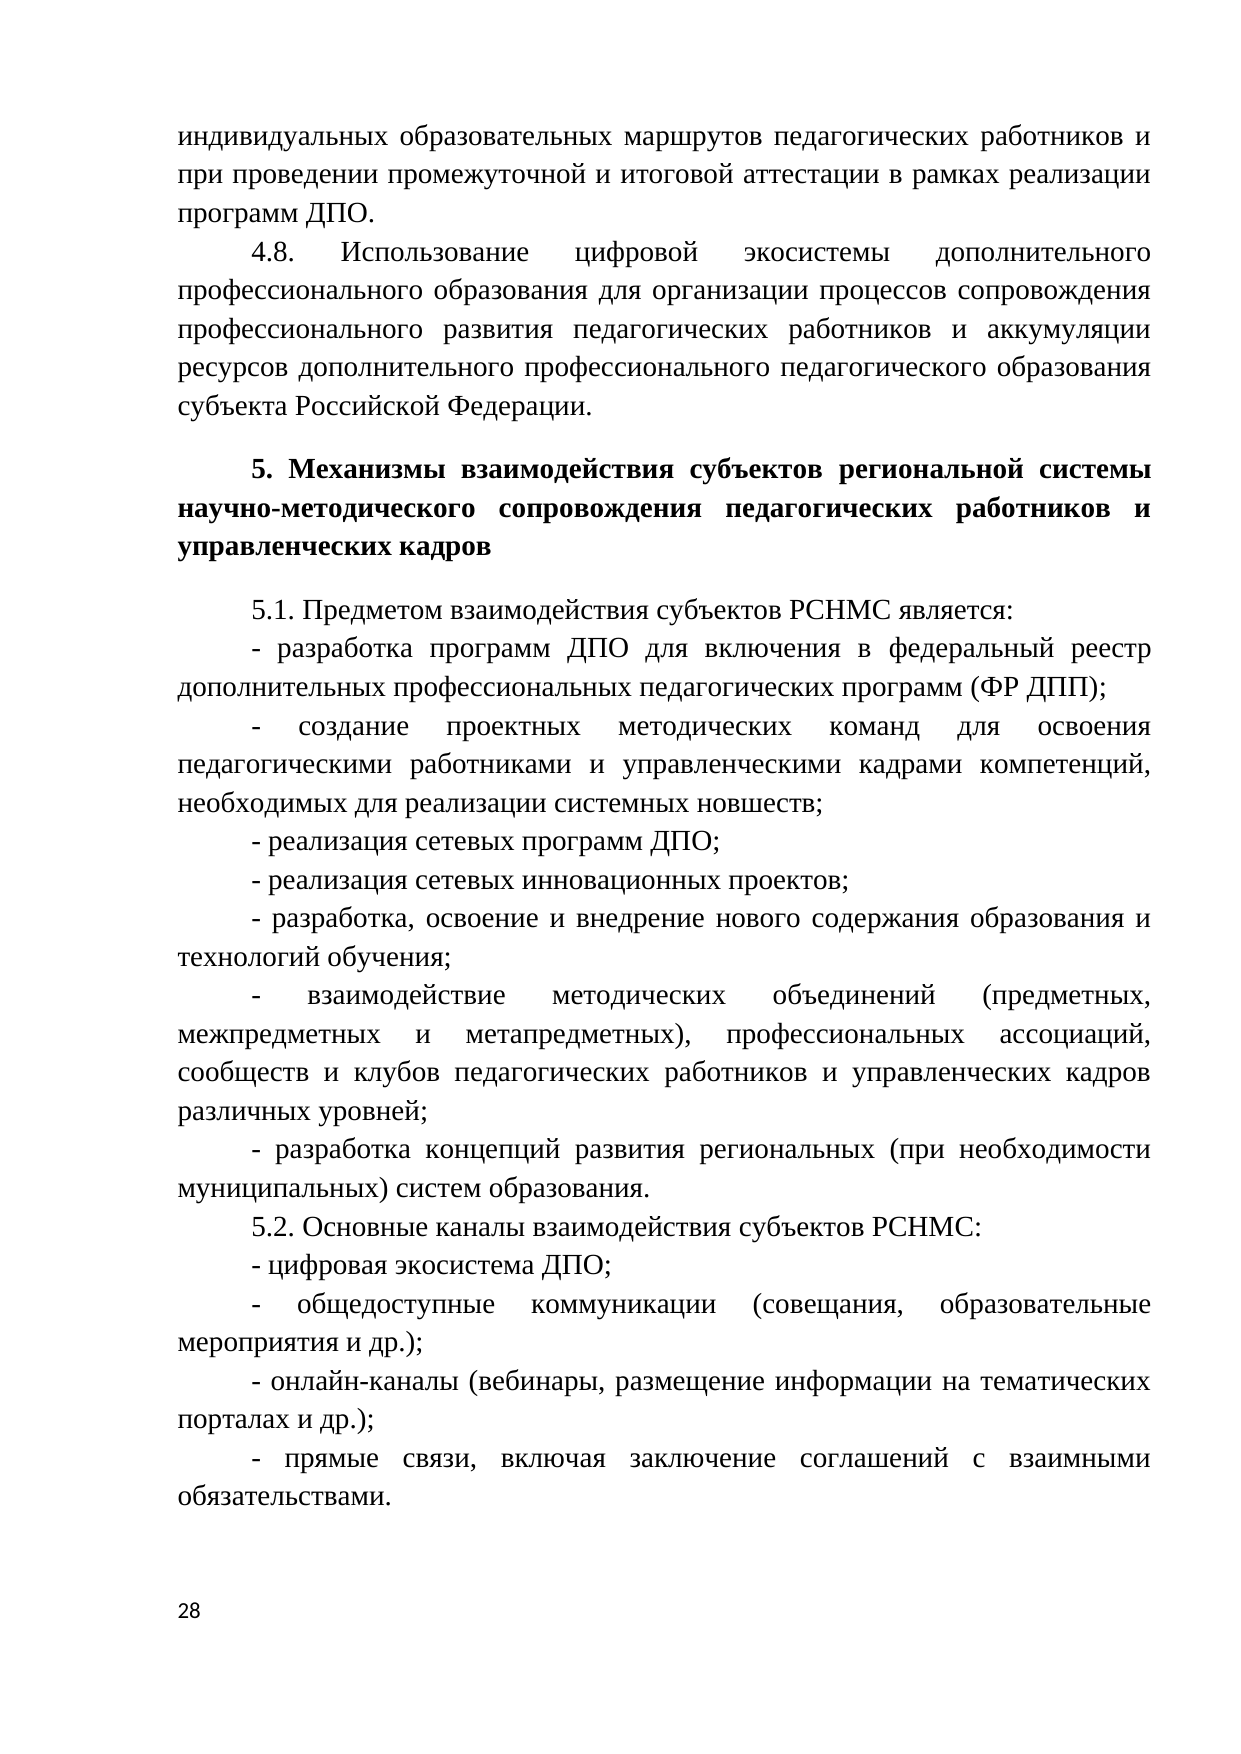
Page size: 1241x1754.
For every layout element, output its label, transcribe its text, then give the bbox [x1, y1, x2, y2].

text 5.2. Основные каналы взаимодействия субъектов РСНМС: [177, 1209, 1152, 1242]
text - реализация сетевых инновационных проектов; [177, 862, 1152, 895]
text - общедоступные коммуникации (совещания, образовательные мероприятия и др.); [177, 1286, 1152, 1358]
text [177, 118, 1152, 229]
text - взаимодействие методических объединений (предметных, межпредметных и метапредметных), профессиональных ассоциаций, сообществ и клубов педагогических работников и управленческих кадров различных уровней; [177, 977, 1152, 1127]
text - создание проектных методических команд для освоения педагогическими работниками и управленческими кадрами компетенций, необходимых для реализации системных новшеств; [177, 708, 1152, 818]
text - разработка, освоение и внедрение нового содержания образования и технологий обучения; [177, 900, 1152, 972]
text - прямые связи, включая заключение соглашений с взаимными обязательствами. [177, 1440, 1152, 1512]
text - цифровая экосистема ДПО; [177, 1247, 1152, 1281]
text - разработка программ ДПО для включения в федеральный реестр дополнительных профессиональных педагогических программ (ФР ДПП); [177, 631, 1152, 703]
text 5. Механизмы взаимодействия субъектов региональной системы научно-методического сопровождения педагогических работников и управленческих кадров [177, 451, 1152, 562]
text - реализация сетевых программ ДПО; [177, 823, 1152, 857]
text 4.8. Использование цифровой экосистемы дополнительного профессионального образования для организации процессов сопровождения профессионального развития педагогических работников и аккумуляции ресурсов дополнительного профессионального педагогического образования субъекта Российской Федерации. [177, 234, 1152, 421]
text 5.1. Предметом взаимодействия субъектов РСНМС является: [177, 592, 1152, 626]
text - разработка концепций развития региональных (при необходимости муниципальных) систем образования. [177, 1132, 1152, 1204]
text - онлайн-каналы (вебинары, размещение информации на тематических порталах и др.); [177, 1363, 1152, 1435]
